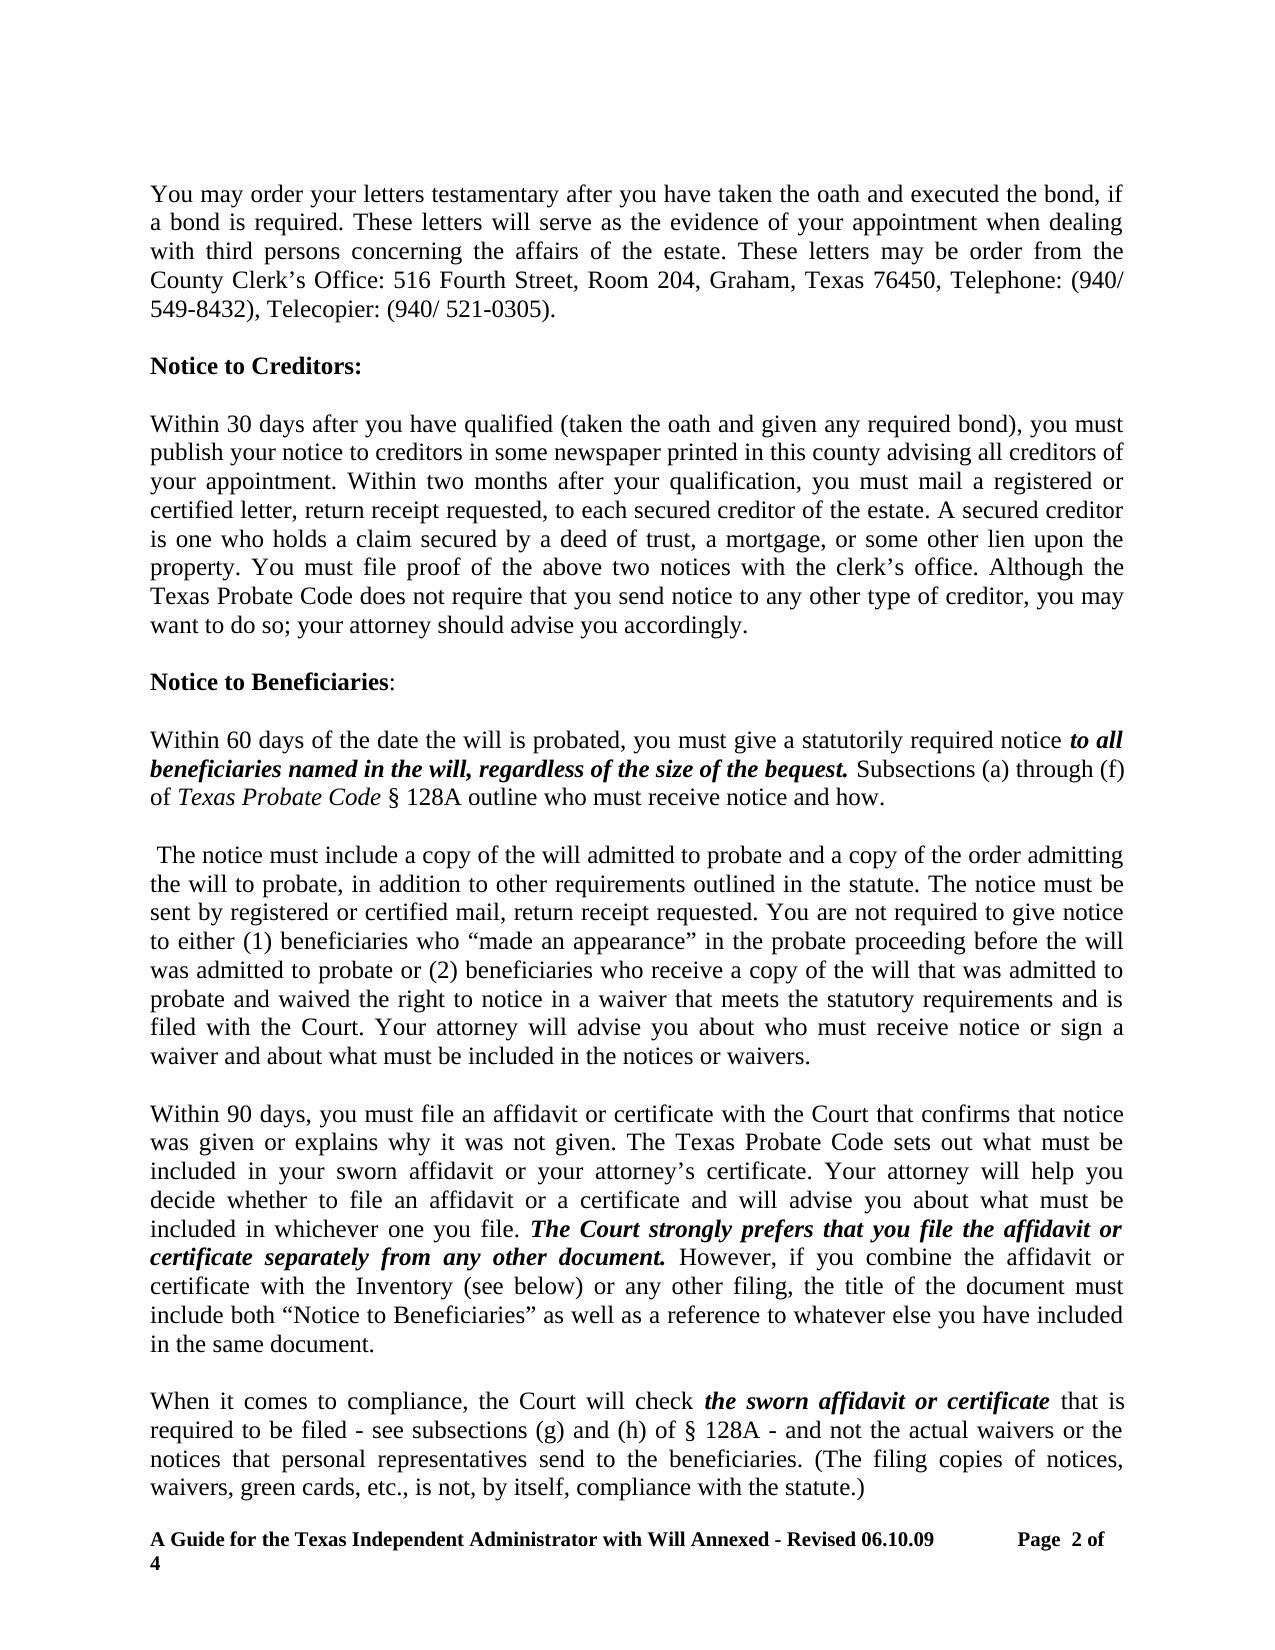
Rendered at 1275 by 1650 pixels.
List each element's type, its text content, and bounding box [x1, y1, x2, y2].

text You may order your letters testamentary after you have taken the oath and executed the bond, if a bond is required. These letters will serve as the evidence of your appointment when dealing with third persons concerning the affairs of the estate. These letters may be order from the County Clerk’s Office: 516 Fourth Street, Room 204, Graham, Texas 76450, Telephone: (940/ 549-8432), Telecopier: (940/ 521-0305). [150, 179, 1125, 322]
text Notice to Beneficiaries: [150, 667, 1125, 696]
text The notice must include a copy of the will admitted to probate and a copy of the order admitting the will to probate, in addition to other requirements outlined in the statute. The notice must be sent by registered or certified mail, return receipt requested. You are not required to give notice to either (1) beneficiaries who “made an appearance” in the probate proceeding before the will was admitted to probate or (2) beneficiaries who receive a copy of the will that was admitted to probate and waived the right to notice in a waiver that meets the statutory requirements and is filed with the Court. Your attorney will advise you about who must receive notice or sign a waiver and about what must be included in the notices or waivers. [150, 840, 1125, 1070]
text Within 90 days, you must file an affidavit or certificate with the Court that confirms that notice was given or explains why it was not given. The Texas Probate Code sets out what must be included in your sworn affidavit or your attorney’s certificate. Your attorney will help you decide whether to file an affidavit or a certificate and will advise you about what must be included in whichever one you file. The Court strongly prefers that you file the affidavit or certificate separately from any other document. However, if you combine the affidavit or certificate with the Inventory (see below) or any other filing, the title of the document must include both “Notice to Beneficiaries” as well as a reference to whatever else you have included in the same document. [150, 1099, 1125, 1357]
text Notice to Creditors: [150, 351, 1125, 380]
text Within 60 days of the date the will is probated, you must give a statutorily required notice to all beneficiaries named in the will, regardless of the size of the bequest. Subsections (a) through (f) of Texas Probate Code § 128A outline who must receive notice and how. [150, 725, 1125, 811]
text Within 30 days after you have qualified (taken the oath and given any required bond), you must publish your notice to creditors in some newspaper printed in this county advising all creditors of your appointment. Within two months after your qualification, you must mail a registered or certified letter, return receipt requested, to each secured creditor of the estate. A secured creditor is one who holds a claim secured by a deed of trust, a mortgage, or some other lien upon the property. You must file proof of the above two notices with the clerk’s office. Although the Texas Probate Code does not require that you send notice to any other type of creditor, you may want to do so; your attorney should advise you accordingly. [150, 409, 1125, 639]
text When it comes to compliance, the Court will check the sworn affidavit or certificate that is required to be filed - see subsections (g) and (h) of § 128A - and not the actual waivers or the notices that personal representatives send to the beneficiaries. (The filing copies of notices, waivers, green cards, etc., is not, by itself, compliance with the statute.) [150, 1386, 1125, 1501]
